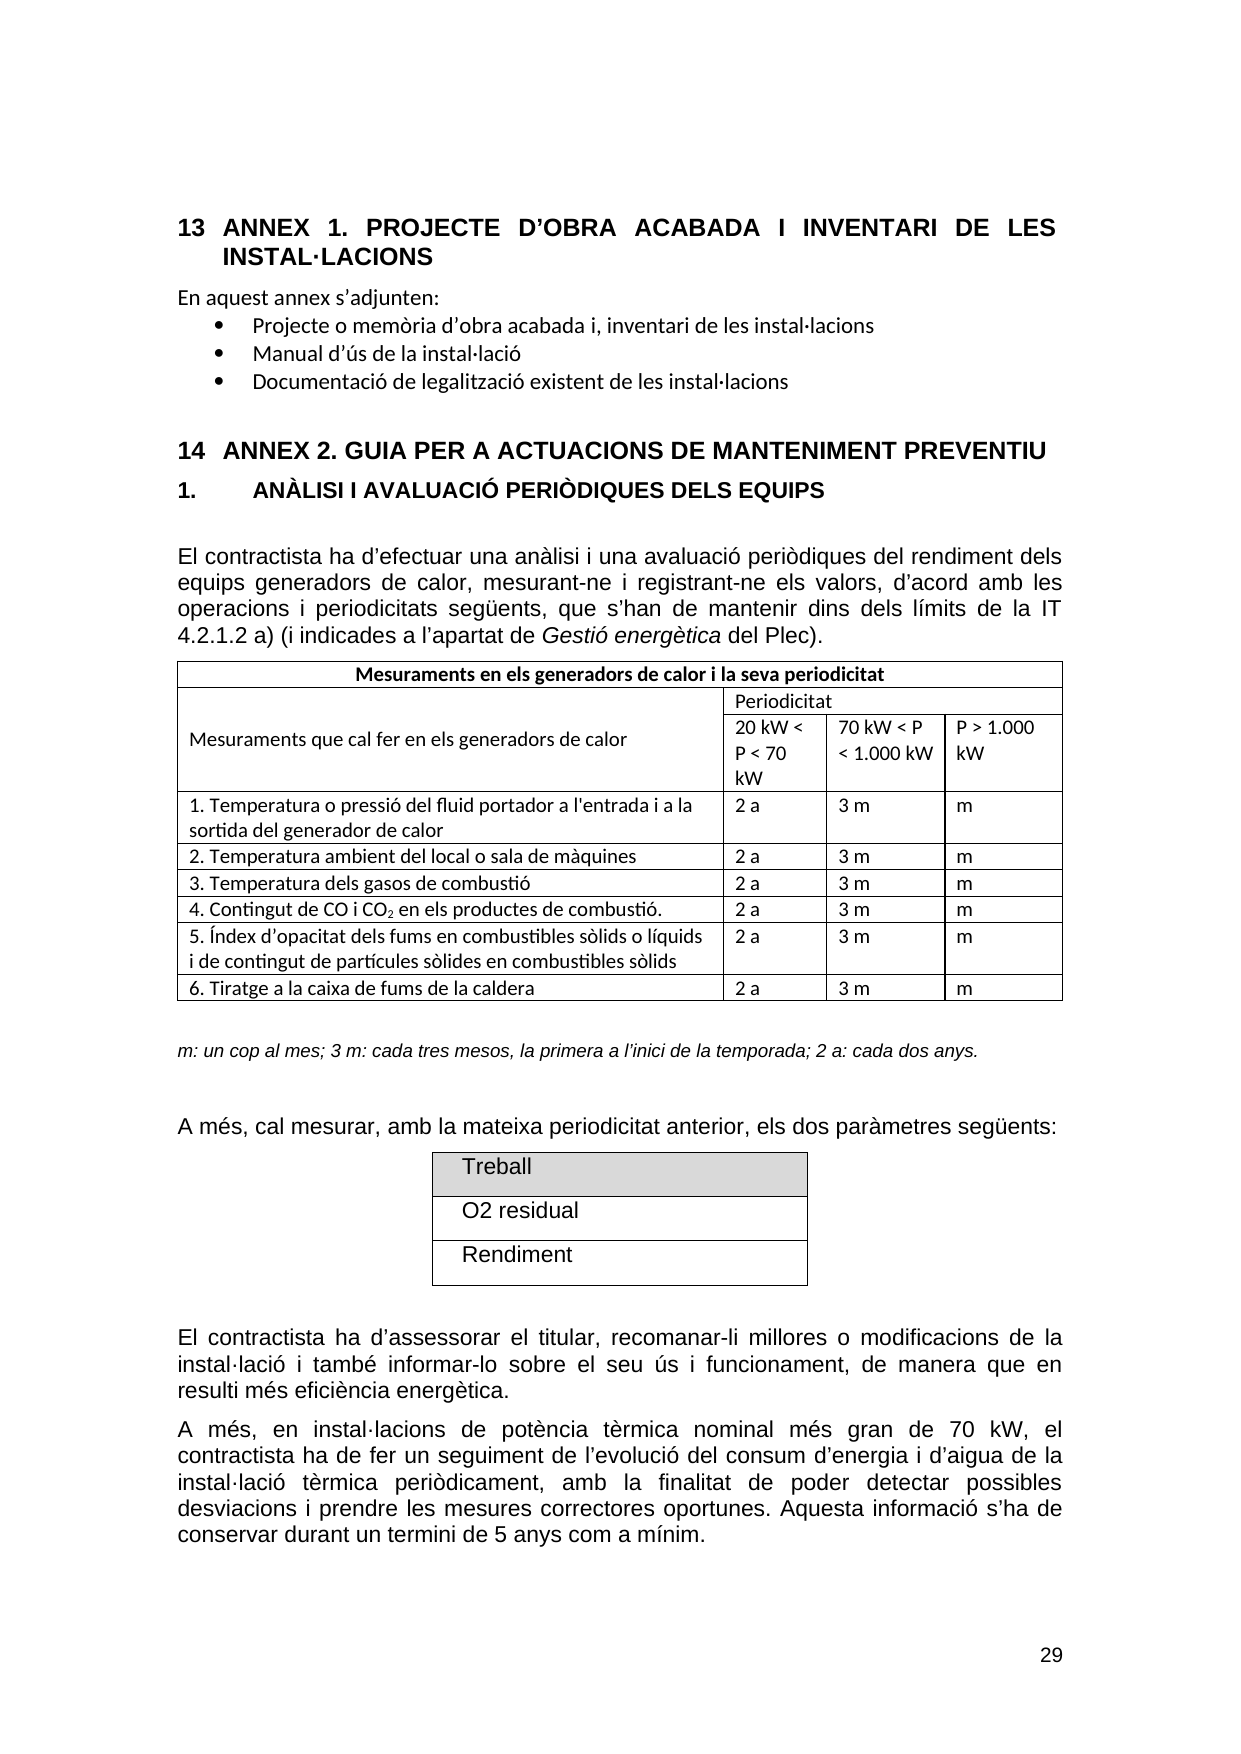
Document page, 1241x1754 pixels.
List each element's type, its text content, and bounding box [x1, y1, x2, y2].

table_cell Rendiment [433, 1241, 807, 1284]
table_cell 3 m [827, 792, 944, 843]
text A més, en instal·lacions de potència tèrmica nominal més gran de 70 kW, el contractista ha de fer un seguiment de l’evolució del consum d’energia i d’aigua de la instal·lació tèrmica periòdicament, amb la finalitat de poder detectar possibles desviacions i prendre les mesures correctores oportunes. Aquesta informació s’ha de conservar durant un termini de 5 anys com a mínim. [177, 1416, 1063, 1548]
table_cell m [946, 844, 1062, 869]
table_cell 4. Contingut de CO i CO2 en els productes de combustió. [178, 897, 723, 922]
table_cell 1. Temperatura o pressió del fluid portador a l'entrada i a la sortida del generador de calor [178, 792, 723, 843]
table_header Mesuraments en els generadors de calor i la seva periodicitat [178, 662, 1062, 687]
table_cell 3 m [827, 844, 944, 869]
table_cell 20 kW < P < 70 kW [724, 715, 826, 791]
table_cell 3 m [827, 870, 944, 896]
table_cell m [946, 870, 1062, 896]
table_cell 3. Temperatura dels gasos de combustió [178, 870, 723, 896]
table_cell 2 a [724, 792, 826, 843]
list Projecte o memòria d’obra acabada i, inventari de les instal·lacions [215, 311, 1063, 339]
table_cell 2. Temperatura ambient del local o sala de màquines [178, 844, 723, 869]
table_cell 70 kW < P < 1.000 kW [827, 715, 944, 791]
table_cell m [946, 792, 1062, 843]
list Documentació de legalització existent de les instal·lacions [215, 367, 1063, 395]
table_cell 6. Tiratge a la caixa de fums de la caldera [178, 975, 723, 1000]
table_cell O2 residual [433, 1197, 807, 1240]
table_cell 2 a [724, 923, 826, 974]
text A més, cal mesurar, amb la mateixa periodicitat anterior, els dos paràmetres següents: [177, 1113, 1063, 1139]
table_cell 2 a [724, 897, 826, 922]
table_cell P > 1.000 kW [946, 715, 1062, 791]
table_cell 2 a [724, 870, 826, 896]
table_cell 3 m [827, 975, 944, 1000]
table_cell m [946, 923, 1062, 974]
list Manual d’ús de la instal·lació [215, 339, 1063, 367]
text ANÀLISI I AVALUACIÓ PERIÒDIQUES DELS EQUIPS [177, 477, 1063, 504]
text ANNEX 1. PROJECTE D’OBRA ACABADA I INVENTARI DE LES INSTAL·LACIONS [177, 213, 1057, 270]
text En aquest annex s’adjunten: [177, 283, 1063, 311]
table_cell m [946, 975, 1062, 1000]
text El contractista ha d’efectuar una anàlisi i una avaluació periòdiques del rendiment dels equips generadors de calor, mesurant-ne i registrant-ne els valors, d’acord amb les operacions i periodicitats següents, que s’han de mantenir dins dels límits de la IT 4.2.1.2 a) (i indicades a l’apartat de Gestió energètica del Plec). [177, 543, 1063, 648]
table_cell 3 m [827, 923, 944, 974]
table_header Treball [433, 1153, 807, 1196]
text El contractista ha d’assessorar el titular, recomanar-li millores o modificacions de la instal·lació i també informar-lo sobre el seu ús i funcionament, de manera que en resulti més eficiència energètica. [177, 1324, 1063, 1403]
table_cell Periodicitat [724, 688, 1062, 713]
table_cell 3 m [827, 897, 944, 922]
table_cell 5. Índex d’opacitat dels fums en combustibles sòlids o líquids i de contingut de partícules sòlides en combustibles sòlids [178, 923, 723, 974]
table_cell Mesuraments que cal fer en els generadors de calor [178, 688, 723, 791]
table_cell 2 a [724, 844, 826, 869]
text m: un cop al mes; 3 m: cada tres mesos, la primera a l’inici de la temporada; 2 a: cada dos anys. [177, 1040, 1063, 1062]
text ANNEX 2. GUIA PER A ACTUACIONS DE MANTENIMENT PREVENTIU [177, 436, 1057, 465]
table_cell 2 a [724, 975, 826, 1000]
table_cell m [946, 897, 1062, 922]
